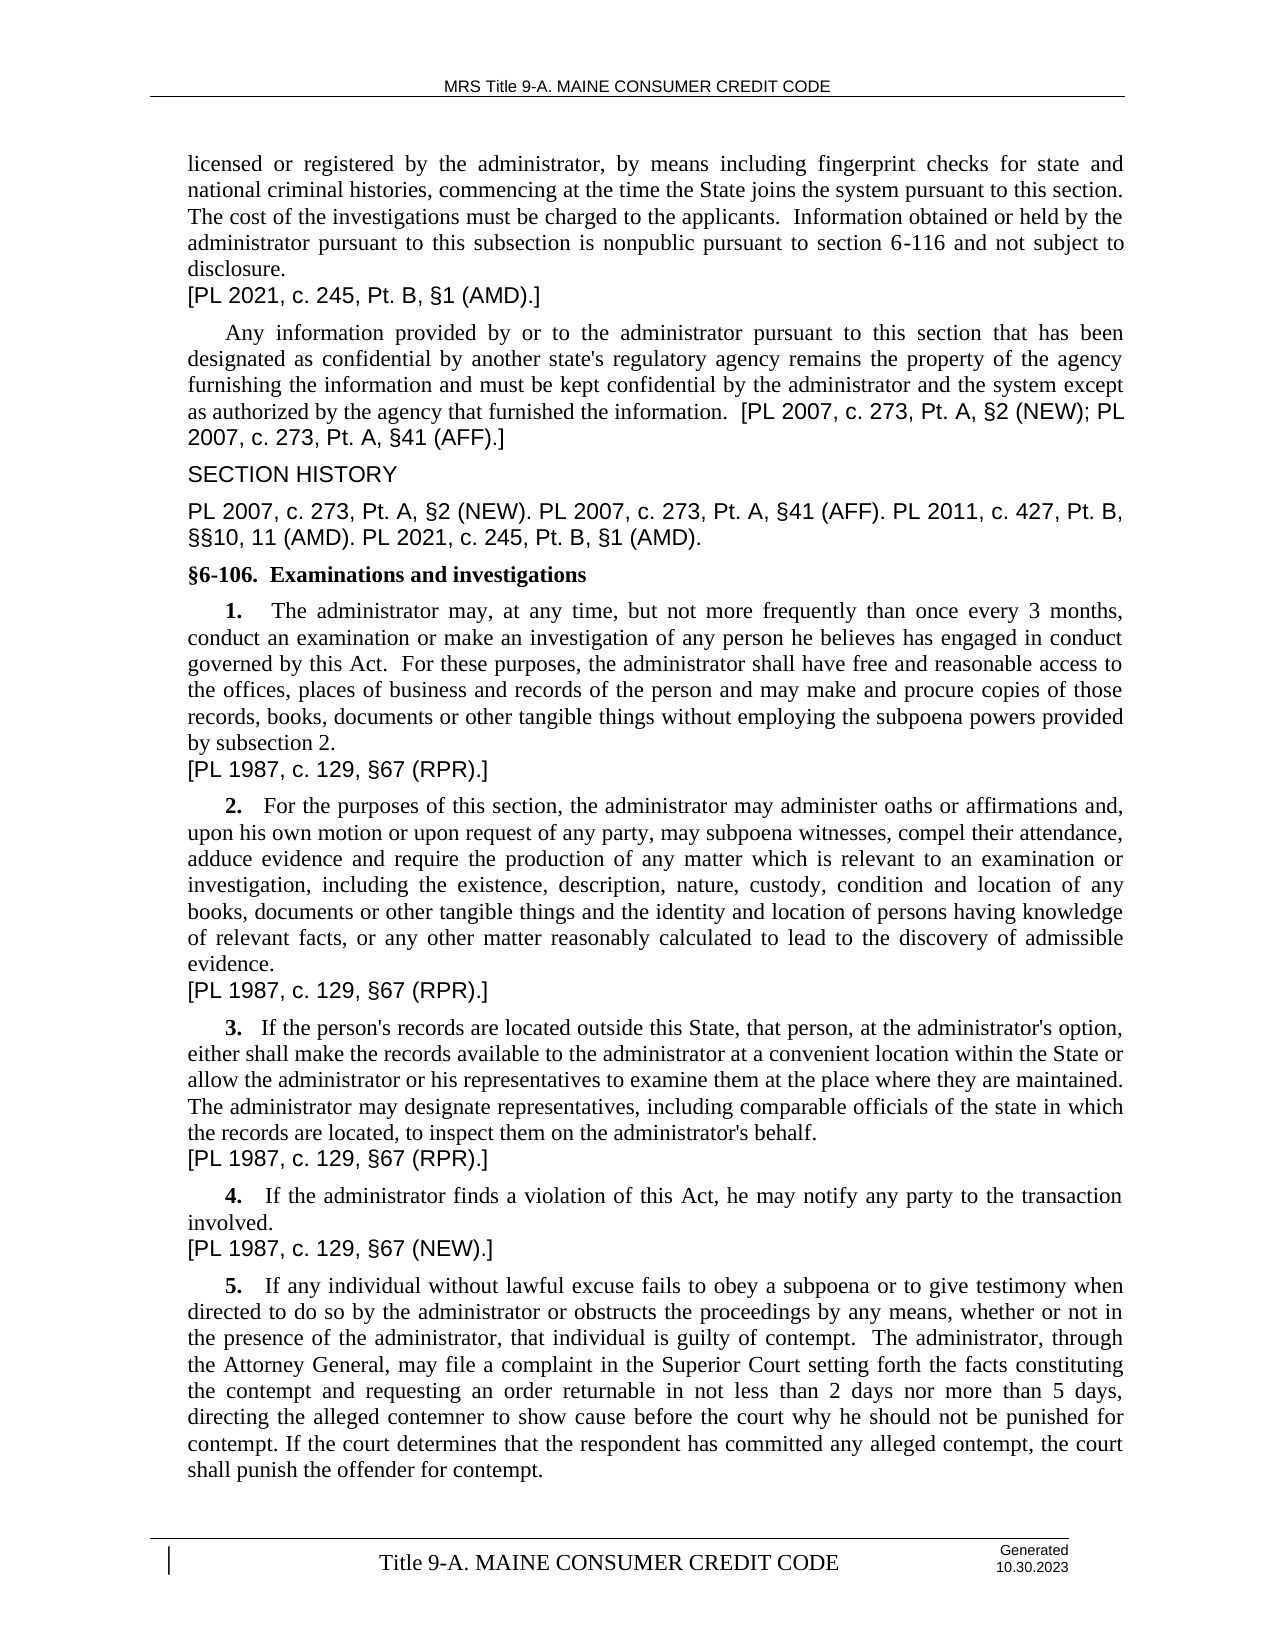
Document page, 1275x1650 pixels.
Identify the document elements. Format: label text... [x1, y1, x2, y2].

text SECTION HISTORY [187, 461, 1125, 487]
text 3. If the person's records are located outside this State, that person, at the administrator's option, either shall make the records available to the administrator at a convenient location within the State or allow the administrator or his representatives to examine them at the place where they are maintained. The administrator may designate representatives, including comparable officials of the state in which the records are located, to inspect them on the administrator's behalf. [187, 1014, 1125, 1145]
text [PL 1987, c. 129, §67 (RPR).] [187, 756, 1125, 782]
text 1. The administrator may, at any time, but not more frequently than once every 3 months, conduct an examination or make an investigation of any person he believes has engaged in conduct governed by this Act. For these purposes, the administrator shall have free and reasonable access to the offices, places of business and records of the person and may make and procure copies of those records, books, documents or other tangible things without employing the subpoena powers provided by subsection 2. [187, 597, 1125, 756]
text [PL 1987, c. 129, §67 (RPR).] [187, 1145, 1125, 1172]
text [PL 1987, c. 129, §67 (RPR).] [187, 977, 1125, 1003]
text [PL 2021, c. 245, Pt. B, §1 (AMD).] [187, 282, 1125, 308]
text 4. If the administrator finds a violation of this Act, he may notify any party to the transaction involved. [187, 1182, 1125, 1235]
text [187, 150, 1125, 282]
text [PL 1987, c. 129, §67 (NEW).] [187, 1235, 1125, 1261]
text PL 2007, c. 273, Pt. A, §2 (NEW). PL 2007, c. 273, Pt. A, §41 (AFF). PL 2011, c. 427, Pt. B, §§10, 11 (AMD). PL 2021, c. 245, Pt. B, §1 (AMD). [187, 498, 1125, 550]
text 5. If any individual without lawful excuse fails to obey a subpoena or to give testimony when directed to do so by the administrator or obstructs the proceedings by any means, whether or not in the presence of the administrator, that individual is guilty of contempt. The administrator, through the Attorney General, may file a complaint in the Superior Court setting forth the facts constituting the contempt and requesting an order returnable in not less than 2 days nor more than 5 days, directing the alleged contemner to show cause before the court why he should not be punished for contempt. If the court determines that the respondent has committed any alleged contempt, the court shall punish the offender for contempt. [187, 1272, 1125, 1482]
text 2. For the purposes of this section, the administrator may administer oaths or affirmations and, upon his own motion or upon request of any party, may subpoena witnesses, compel their attendance, adduce evidence and require the production of any matter which is relevant to an examination or investigation, including the existence, description, nature, custody, condition and location of any books, documents or other tangible things and the identity and location of persons having knowledge of relevant facts, or any other matter reasonably calculated to lead to the discovery of admissible evidence. [187, 792, 1125, 977]
text §6-106. Examinations and investigations [187, 561, 1125, 587]
text Any information provided by or to the administrator pursuant to this section that has been designated as confidential by another state's regulatory agency remains the property of the agency furnishing the information and must be kept confidential by the administrator and the system except as authorized by the agency that furnished the information. [PL 2007, c. 273, Pt. A, §2 (NEW); PL 2007, c. 273, Pt. A, §41 (AFF).] [187, 318, 1125, 450]
